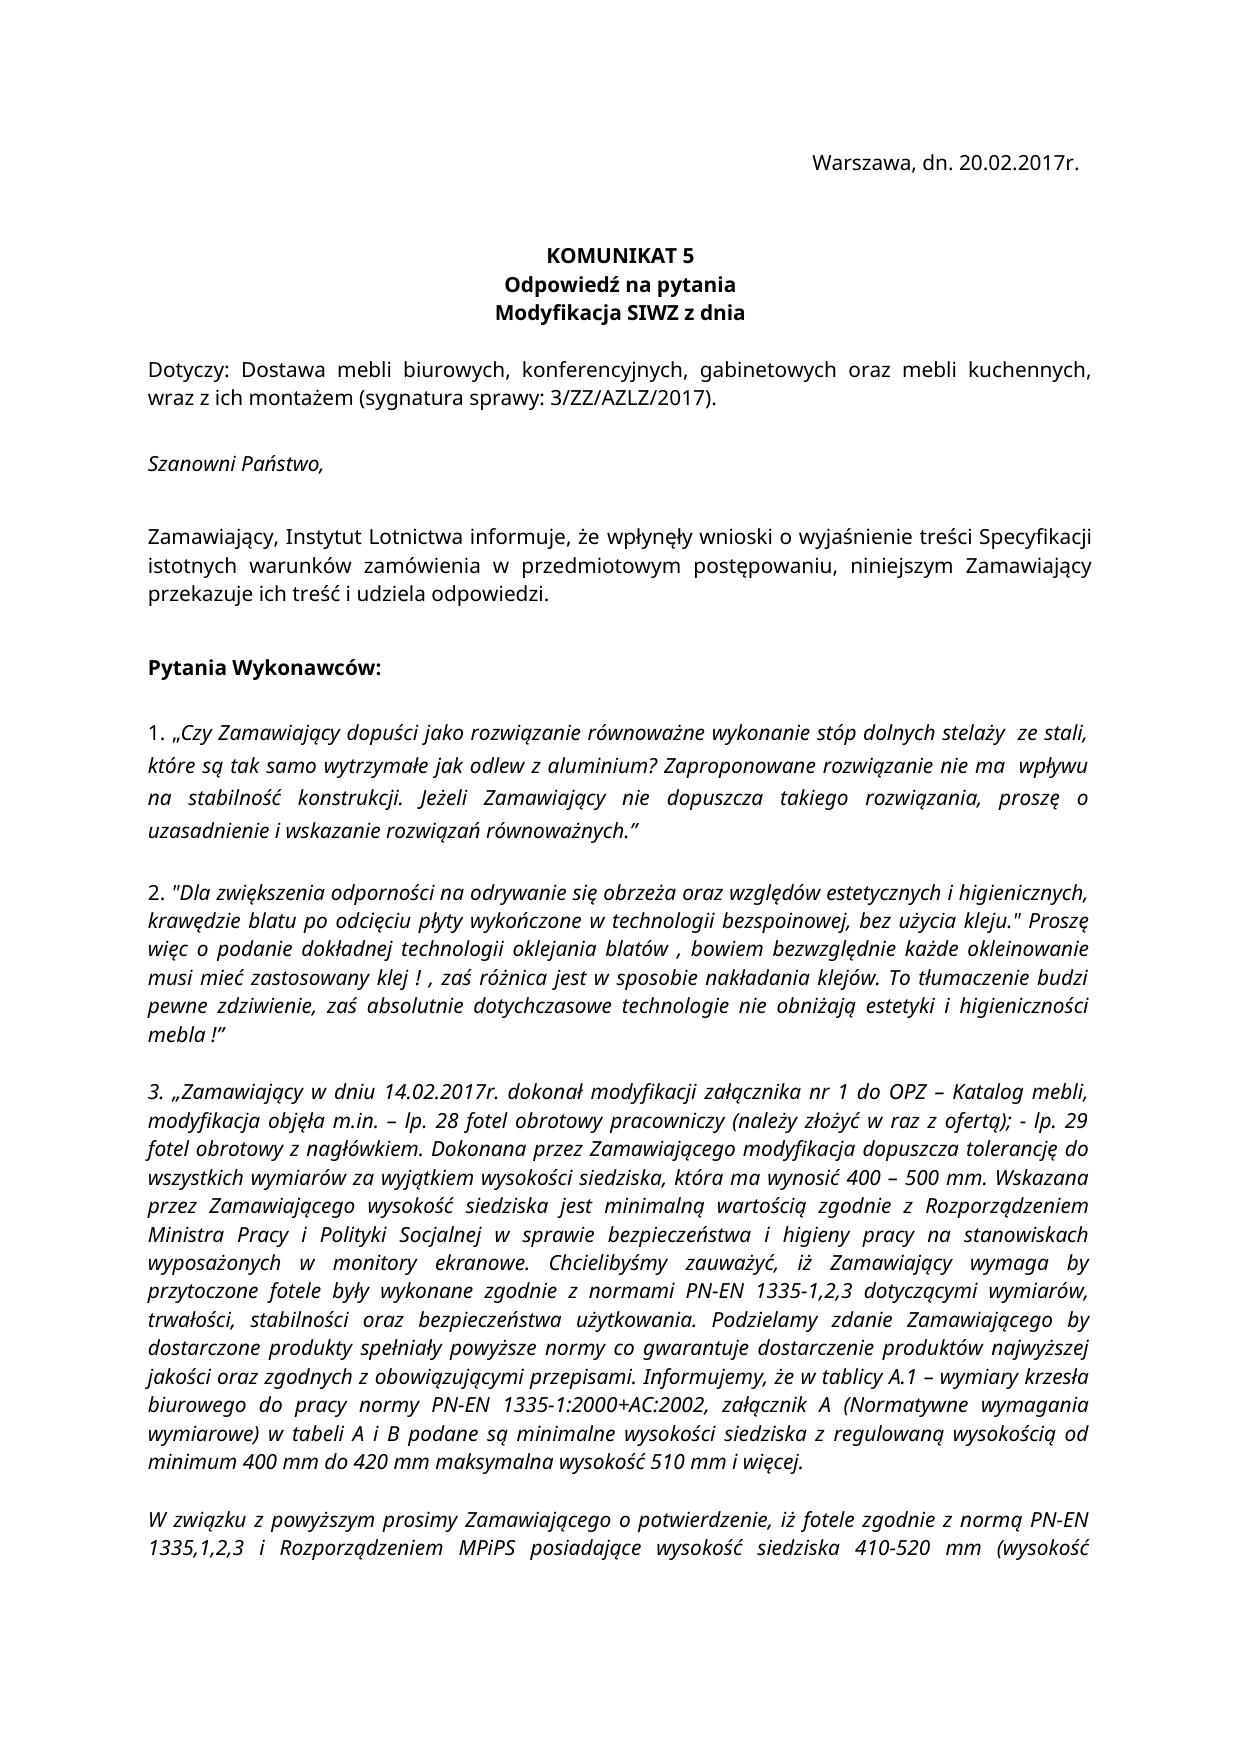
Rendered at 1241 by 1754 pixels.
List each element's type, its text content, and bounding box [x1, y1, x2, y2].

text 1. „Czy Zamawiający dopuści jako rozwiązanie równoważne wykonanie stóp dolnych stelaży ze stali, które są tak samo wytrzymałe jak odlew z aluminium? Zaproponowane rozwiązanie nie ma wpływu na stabilność konstrukcji. Jeżeli Zamawiający nie dopuszcza takiego rozwiązania, proszę o uzasadnienie i wskazanie rozwiązań równoważnych.” [148, 718, 1093, 844]
text Szanowni Państwo, [148, 449, 1093, 477]
text Zamawiający, Instytut Lotnictwa informuje, że wpłynęły wnioski o wyjaśnienie treści Specyfikacji istotnych warunków zamówienia w przedmiotowym postępowaniu, niniejszym Zamawiający przekazuje ich treść i udziela odpowiedzi. [148, 522, 1093, 608]
text 3. „Zamawiający w dniu 14.02.2017r. dokonał modyfikacji załącznika nr 1 do OPZ – Katalog mebli, modyfikacja objęła m.in. – lp. 28 fotel obrotowy pracowniczy (należy złożyć w raz z ofertą); - lp. 29 fotel obrotowy z nagłówkiem. Dokonana przez Zamawiającego modyfikacja dopuszcza tolerancję do wszystkich wymiarów za wyjątkiem wysokości siedziska, która ma wynosić 400 – 500 mm. Wskazana przez Zamawiającego wysokość siedziska jest minimalną wartością zgodnie z Rozporządzeniem Ministra Pracy i Polityki Socjalnej w sprawie bezpieczeństwa i higieny pracy na stanowiskach wyposażonych w monitory ekranowe. Chcielibyśmy zauważyć, iż Zamawiający wymaga by przytoczone fotele były wykonane zgodnie z normami PN-EN 1335-1,2,3 dotyczącymi wymiarów, trwałości, stabilności oraz bezpieczeństwa użytkowania. Podzielamy zdanie Zamawiającego by dostarczone produkty spełniały powyższe normy co gwarantuje dostarczenie produktów najwyższej jakości oraz zgodnych z obowiązującymi przepisami. Informujemy, że w tablicy A.1 – wymiary krzesła biurowego do pracy normy PN-EN 1335-1:2000+AC:2002, załącznik A (Normatywne wymagania wymiarowe) w tabeli A i B podane są minimalne wysokości siedziska z regulowaną wysokością od minimum 400 mm do 420 mm maksymalna wysokość 510 mm i więcej. [148, 1077, 1093, 1476]
text Dotyczy: Dostawa mebli biurowych, konferencyjnych, gabinetowych oraz mebli kuchennych, wraz z ich montażem (sygnatura sprawy: 3/ZZ/AZLZ/2017). [148, 355, 1093, 412]
text 2. "Dla zwiększenia odporności na odrywanie się obrzeża oraz względów estetycznych i higienicznych, krawędzie blatu po odcięciu płyty wykończone w technologii bezspoinowej, bez użycia kleju." Proszę więc o podanie dokładnej technologii oklejania blatów , bowiem bezwzględnie każde okleinowanie musi mieć zastosowany klej ! , zaś różnica jest w sposobie nakładania klejów. To tłumaczenie budzi pewne zdziwienie, zaś absolutnie dotychczasowe technologie nie obniżają estetyki i higieniczności mebla !” [148, 878, 1093, 1048]
text Odpowiedź na pytania [148, 270, 1093, 298]
text Modyfikacja SIWZ z dnia [148, 298, 1093, 327]
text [148, 1505, 1093, 1562]
text Pytania Wykonawców: [148, 653, 1093, 681]
text KOMUNIKAT 5 [148, 241, 1093, 270]
text Warszawa, dn. 20.02.2017r. [812, 148, 1093, 176]
